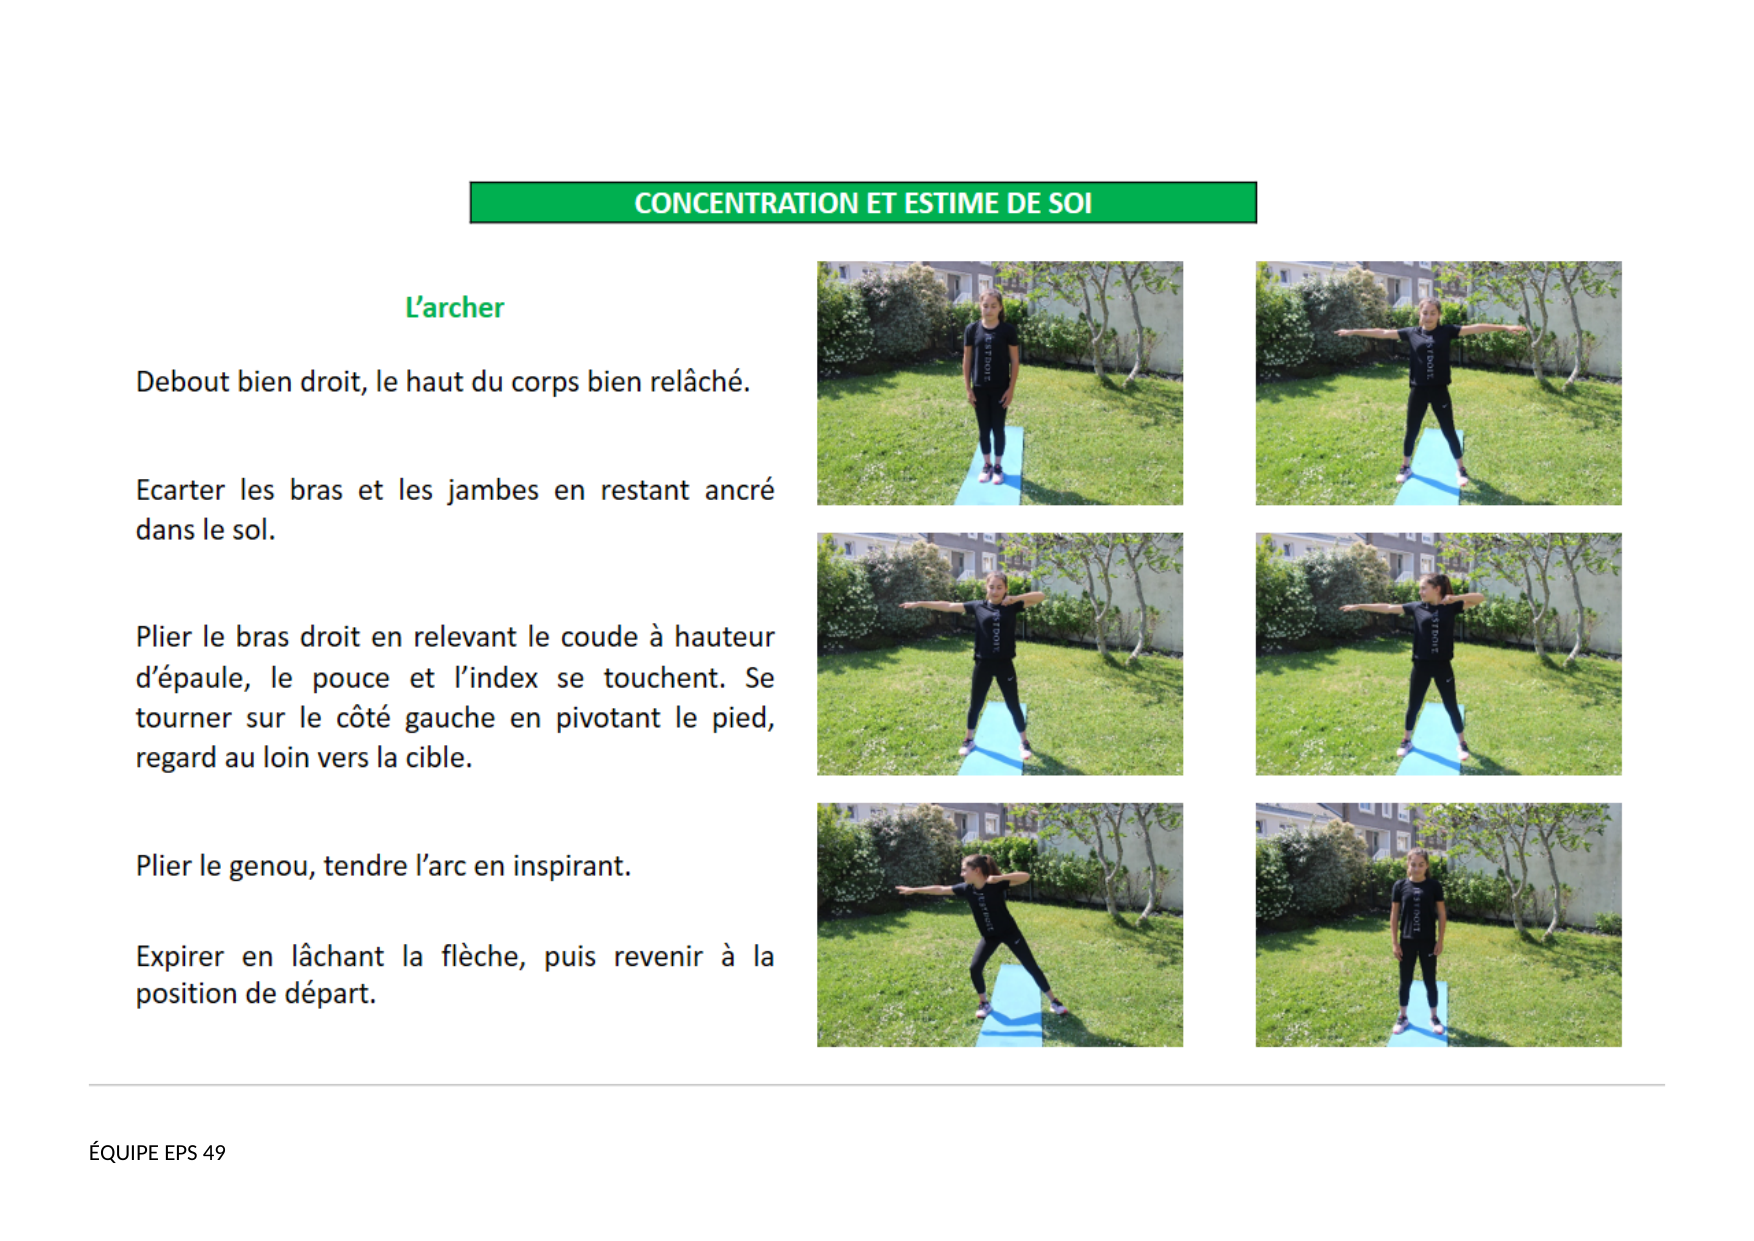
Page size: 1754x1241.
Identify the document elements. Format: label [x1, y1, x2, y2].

picture [88, 153, 1666, 1087]
